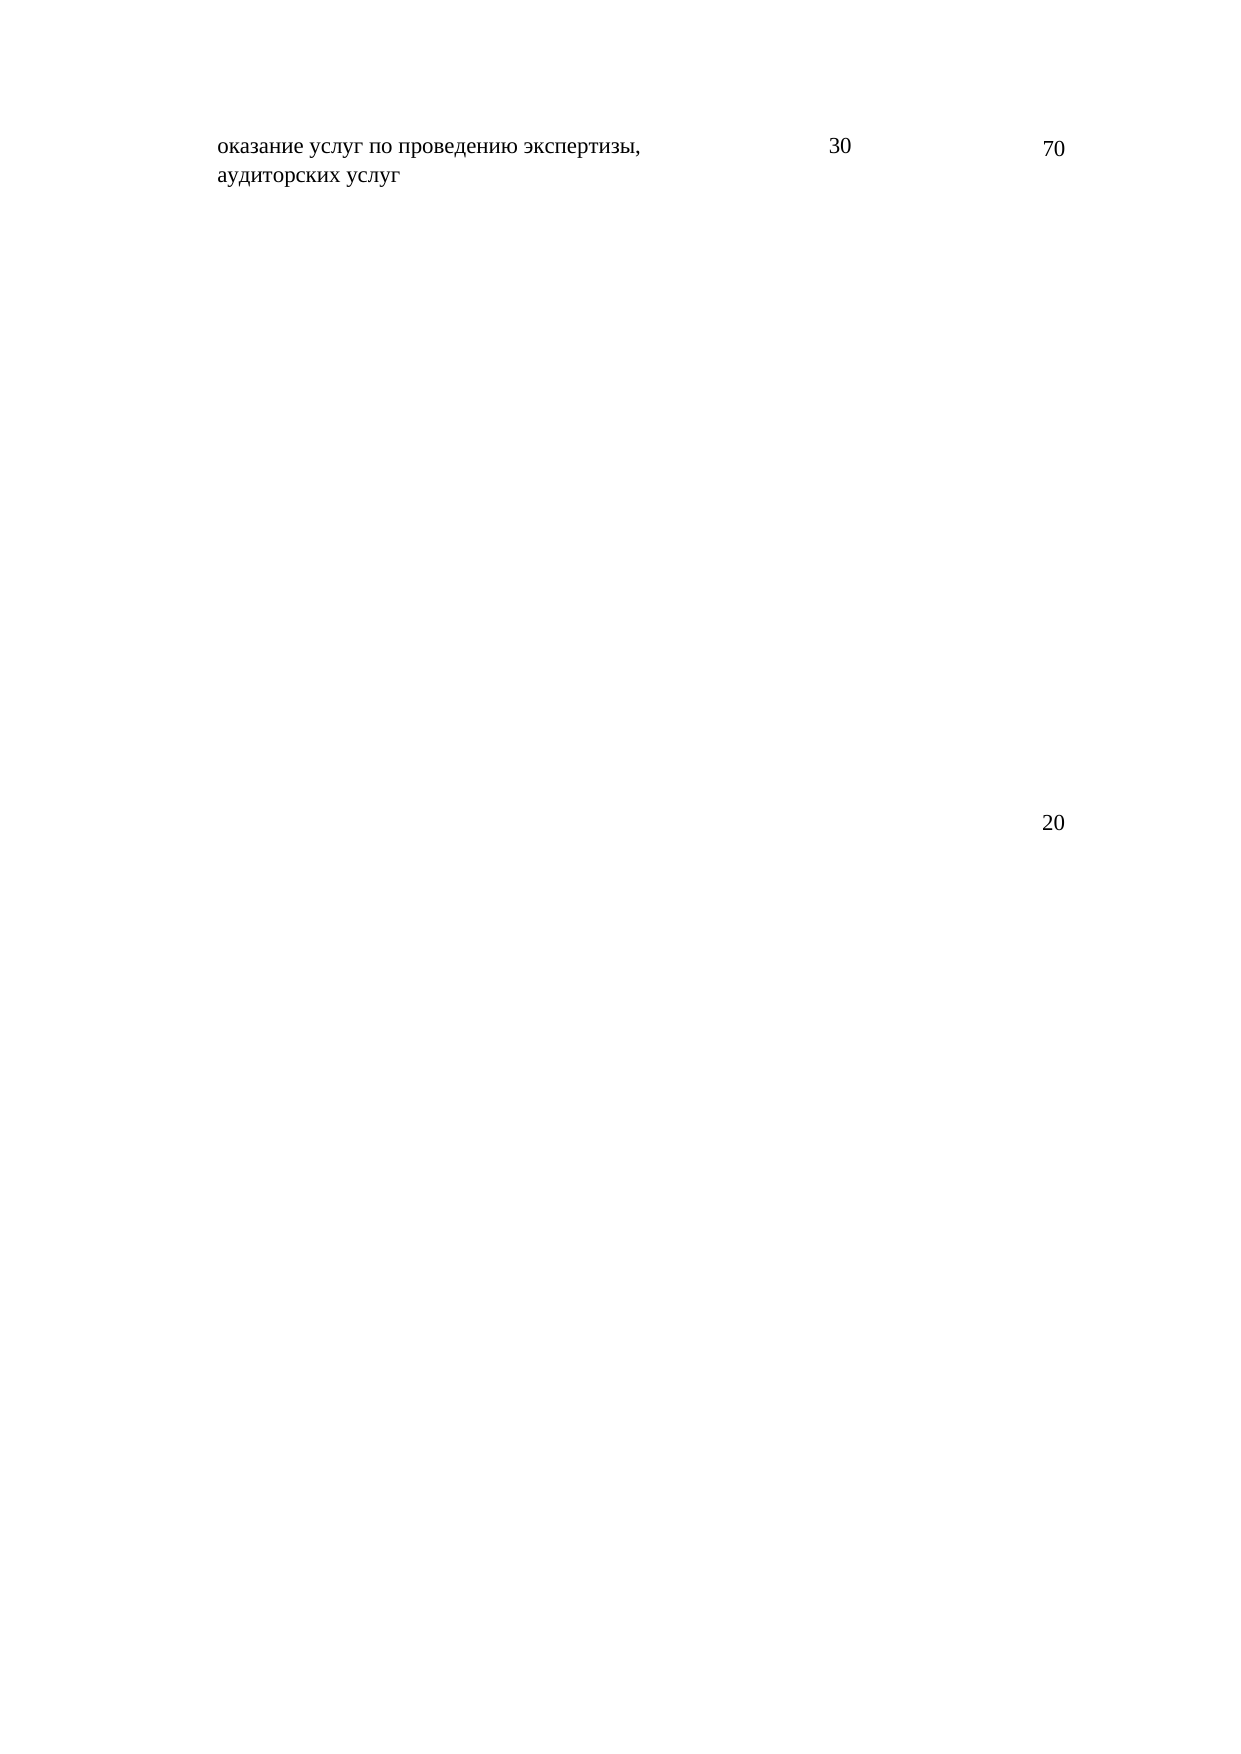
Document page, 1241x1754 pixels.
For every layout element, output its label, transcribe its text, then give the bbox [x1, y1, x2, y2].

text оказание услуг по проведению экспертизы, 30 [217, 131, 1184, 159]
text аудиторских услуг [217, 159, 1184, 188]
